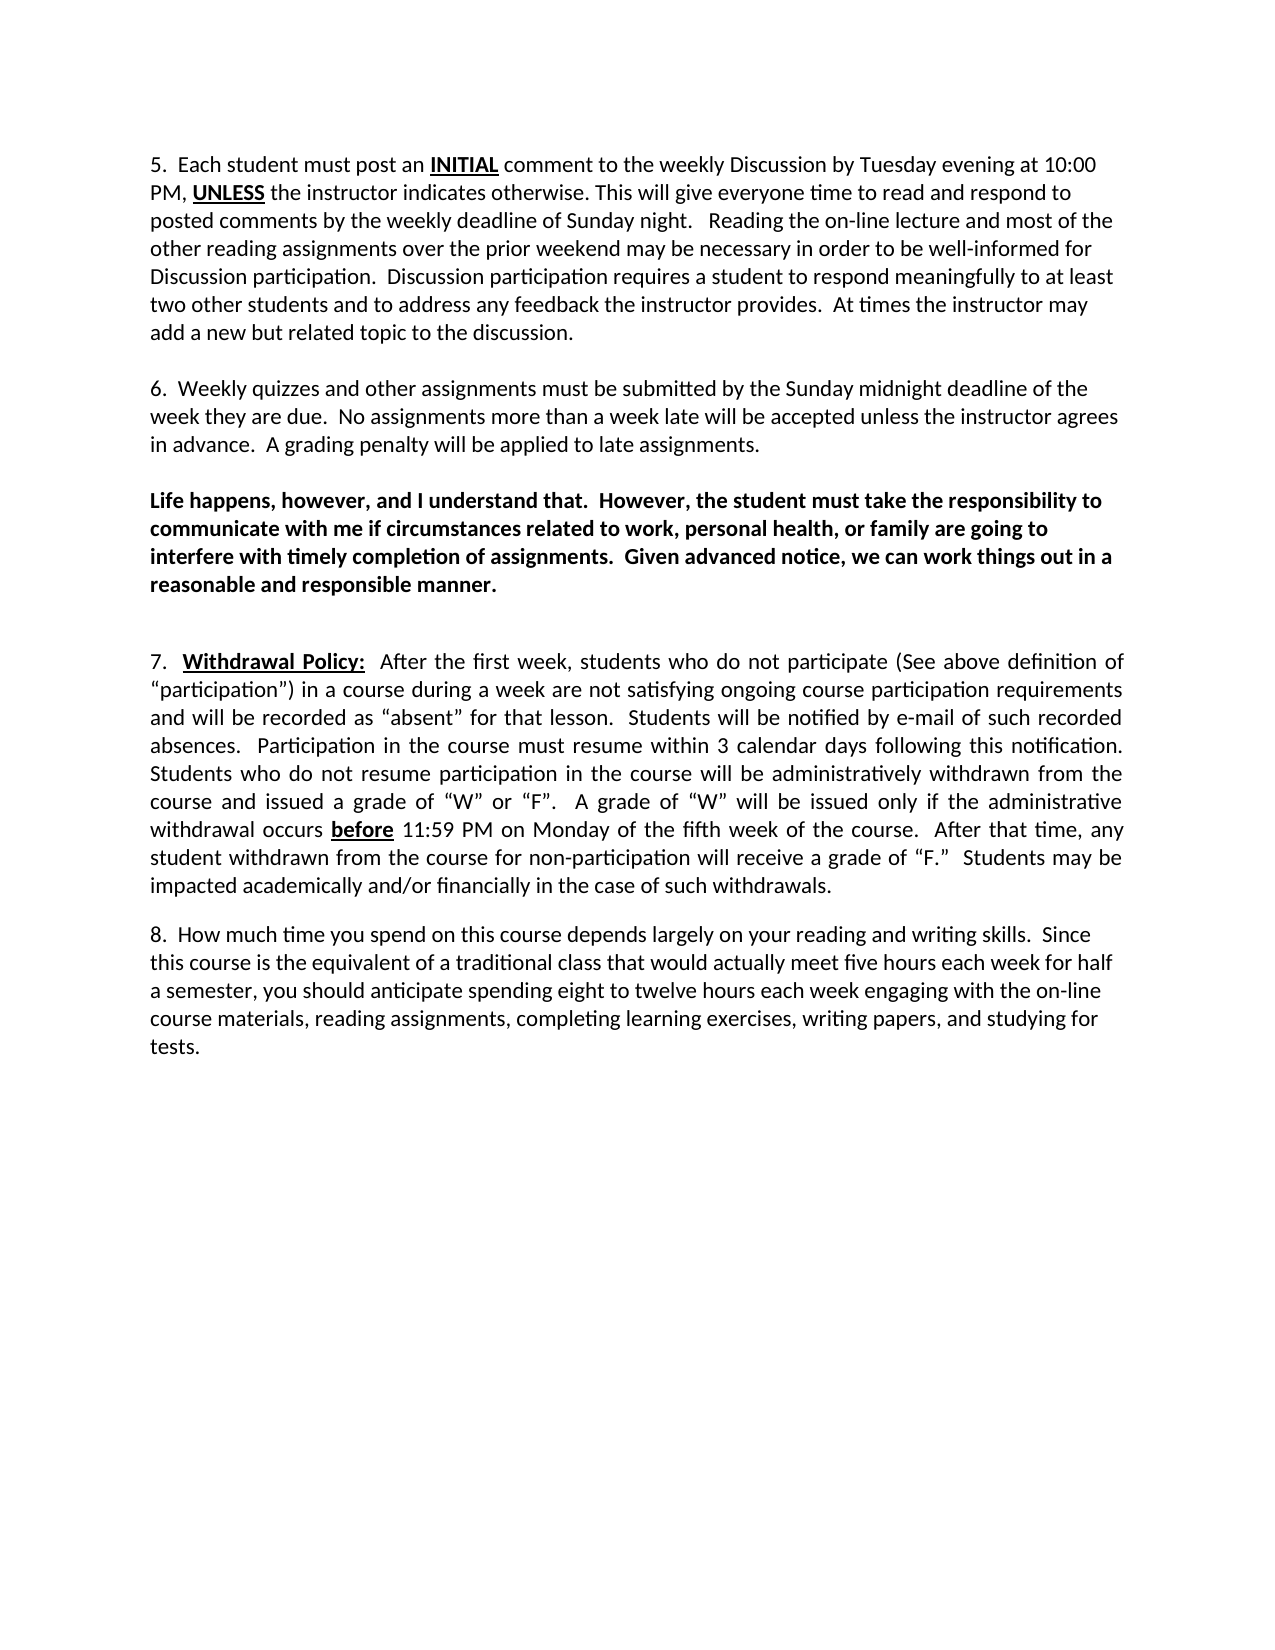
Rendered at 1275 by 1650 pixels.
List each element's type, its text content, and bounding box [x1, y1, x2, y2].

text 8. How much time you spend on this course depends largely on your reading and writing skills. Since this course is the equivalent of a traditional class that would actually meet five hours each week for half a semester, you should anticipate spending eight to twelve hours each week engaging with the on-line course materials, reading assignments, completing learning exercises, writing papers, and studying for tests. [150, 920, 1125, 1060]
text 6. Weekly quizzes and other assignments must be submitted by the Sunday deadline of the week they are due. No assignments more than a week late will be accepted unless the instructor agrees in advance. A grading penalty will be applied to late assignments. [150, 374, 1125, 458]
text 5. Each student must post an INITIAL comment to the weekly Discussion by Tuesday evening at 10:00 PM, UNLESS the instructor indicates otherwise. This will give everyone time to read and respond to posted comments by the weekly deadline of Sunday night. Reading the on-line lecture and most of the other reading assignments over the prior weekend may be necessary in order to be well-informed for Discussion participation. Discussion participation requires a student to respond meaningfully to at least two other students and to address any feedback the instructor provides. At times the instructor may add a new but related topic to the discussion. [150, 150, 1125, 346]
text Life happens, however, and I understand that. However, the student must take the responsibility to communicate with me if circumstances related to work, personal health, or family are going to interfere with timely completion of assignments. Given advanced notice, we can work things out in a reasonable and responsible manner. [150, 486, 1125, 598]
text 7. Withdrawal Policy: After the first week, students who do not participate (See above definition of “participation”) in a course during a week are not satisfying ongoing course participation requirements and will be recorded as “absent” for that lesson. Students will be notified by e-mail of such recorded absences. Participation in the course must resume within 3 calendar days following this notification. Students who do not resume participation in the course will be administratively withdrawn from the course and issued a grade of “W” or “F”. A grade of “W” will be issued only if the administrative withdrawal occurs before on Monday of the fifth week of the course. After that time, any student withdrawn from the course for non-participation will receive a grade of “F.” Students may be impacted academically and/or financially in the case of such withdrawals. [150, 647, 1125, 899]
